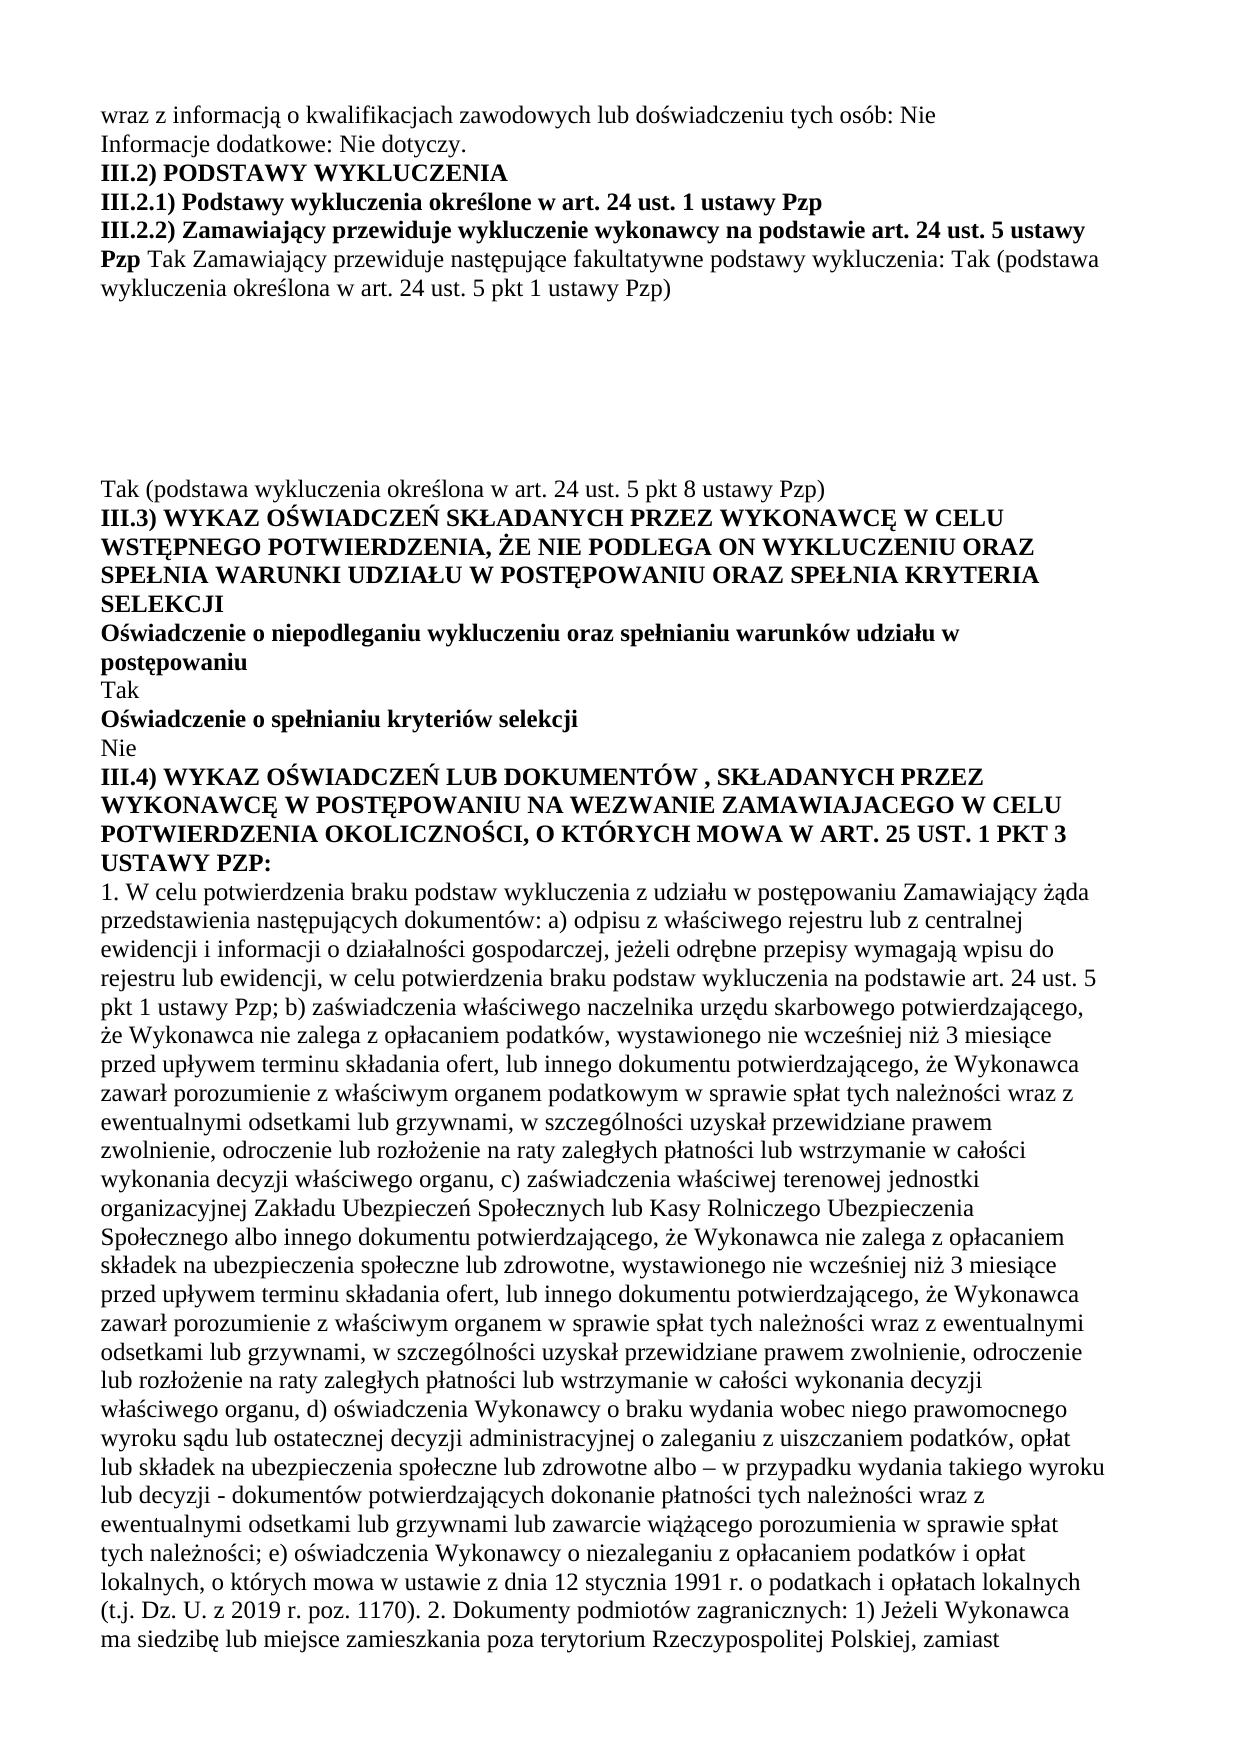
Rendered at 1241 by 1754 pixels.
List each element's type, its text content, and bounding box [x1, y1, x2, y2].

text III.2) PODSTAWY WYKLUCZENIA [100, 158, 1106, 187]
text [100, 100, 1106, 158]
text Oświadczenie o niepodleganiu wykluczeniu oraz spełnianiu warunków udziału w postępowaniu Tak Oświadczenie o spełnianiu kryteriów selekcji Nie [100, 618, 1106, 762]
text III.2.1) Podstawy wykluczenia określone w art. 24 ust. 1 ustawy Pzp III.2.2) Zamawiający przewiduje wykluczenie wykonawcy na podstawie art. 24 ust. 5 ustawy Pzp Tak Zamawiający przewiduje następujące fakultatywne podstawy wykluczenia: Tak (podstawa wykluczenia określona w art. 24 ust. 5 pkt 1 ustawy Pzp) Tak (podstawa wykluczenia określona w art. 24 ust. 5 pkt 8 ustawy Pzp) [100, 187, 1106, 503]
text III.3) WYKAZ OŚWIADCZEŃ SKŁADANYCH PRZEZ WYKONAWCĘ W CELU WSTĘPNEGO POTWIERDZENIA, ŻE NIE PODLEGA ON WYKLUCZENIU ORAZ SPEŁNIA WARUNKI UDZIAŁU W POSTĘPOWANIU ORAZ SPEŁNIA KRYTERIA SELEKCJI [100, 503, 1106, 618]
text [100, 877, 1106, 1653]
text III.4) WYKAZ OŚWIADCZEŃ LUB DOKUMENTÓW , SKŁADANYCH PRZEZ WYKONAWCĘ W POSTĘPOWANIU NA WEZWANIE ZAMAWIAJACEGO W CELU POTWIERDZENIA OKOLICZNOŚCI, O KTÓRYCH MOWA W ART. 25 UST. 1 PKT 3 USTAWY PZP: [100, 762, 1106, 877]
